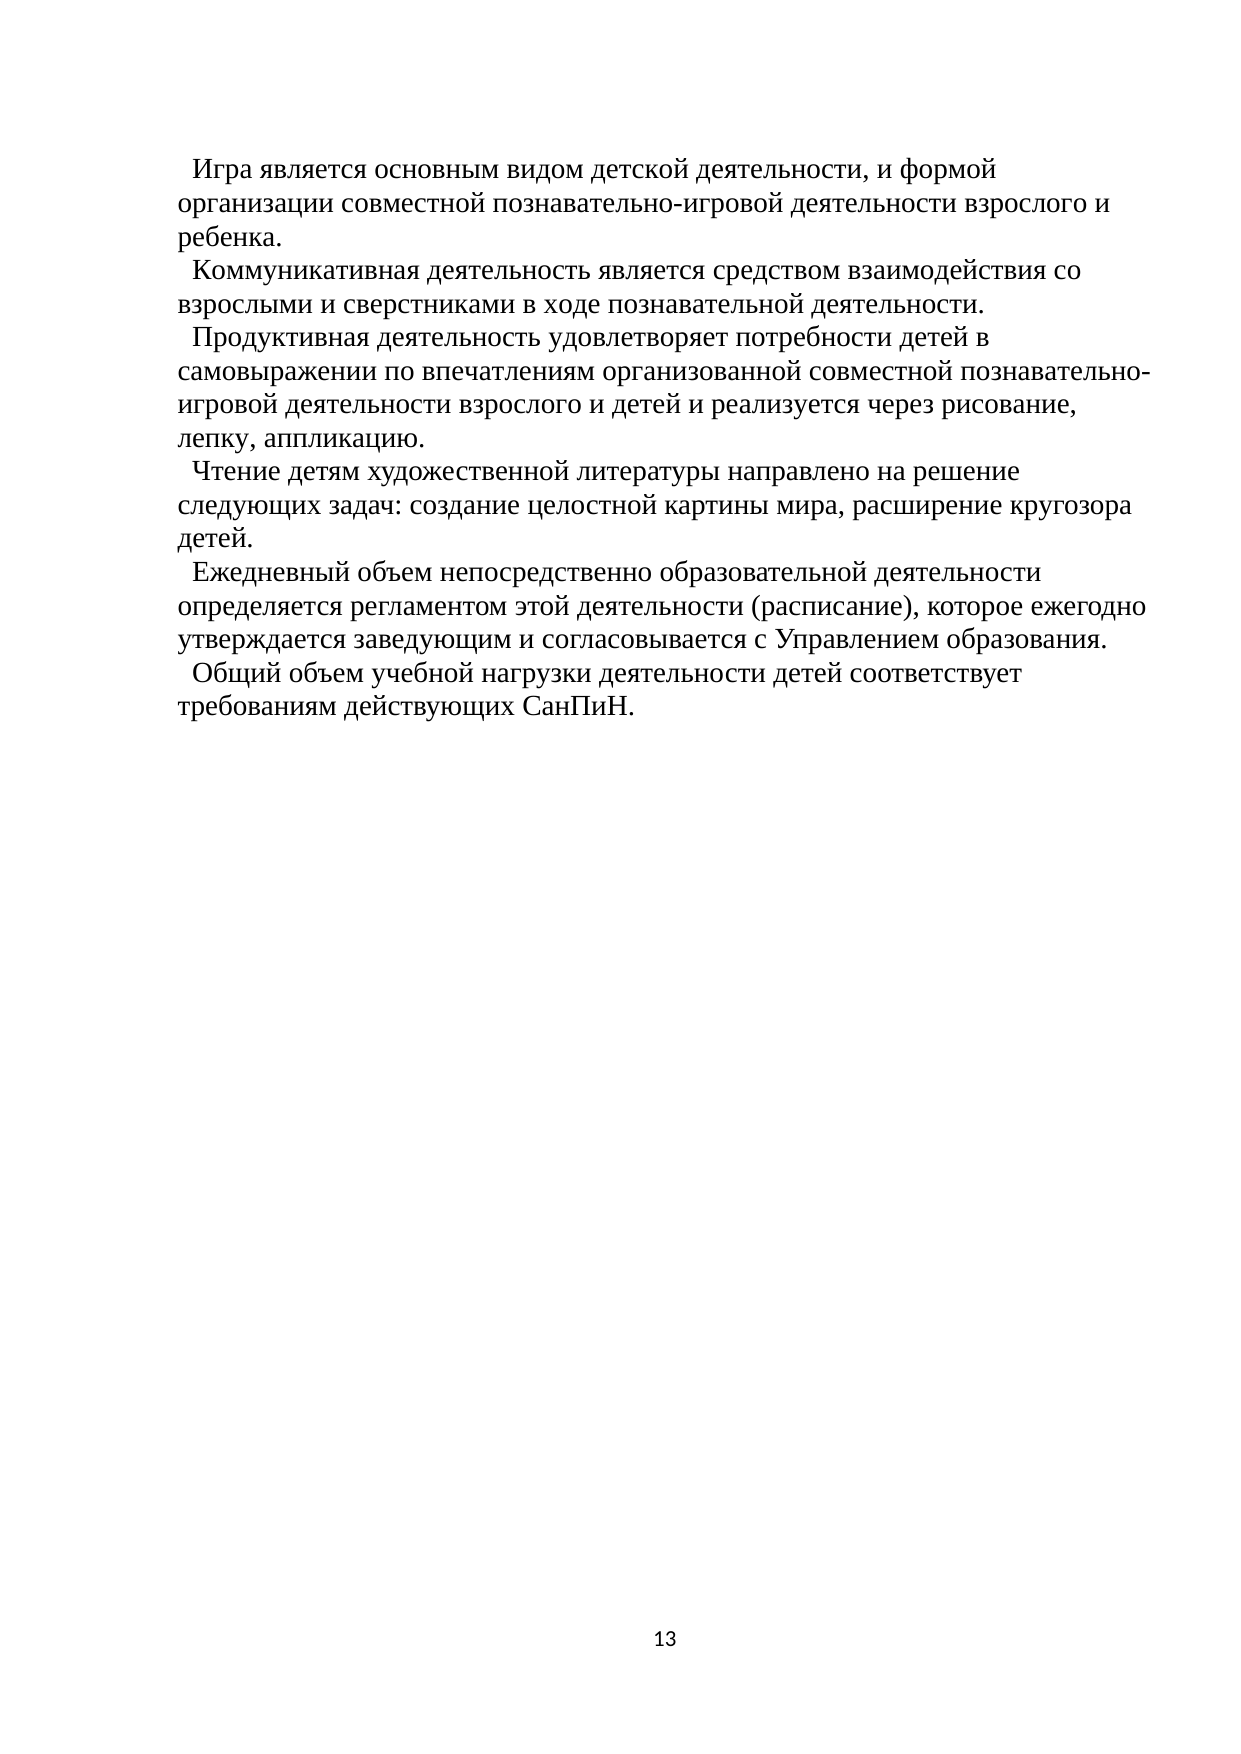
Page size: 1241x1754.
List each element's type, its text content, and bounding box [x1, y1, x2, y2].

text Коммуникативная деятельность является средством взаимодействия со взрослыми и сверстниками в ходе познавательной деятельности. [177, 252, 1152, 319]
text Игра является основным видом детской деятельности, и формой организации совместной познавательно-игровой деятельности взрослого и ребенка. [177, 152, 1152, 252]
text Ежедневный объем непосредственно образовательной деятельности определяется регламентом этой деятельности (расписание), которое ежегодно утверждается заведующим и согласовывается с Управлением образования. [177, 554, 1152, 655]
text Общий объем учебной нагрузки деятельности детей соответствует требованиям действующих СанПиН. [177, 655, 1152, 722]
text Продуктивная деятельность удовлетворяет потребности детей в самовыражении по впечатлениям организованной совместной познавательно-игровой деятельности взрослого и детей и реализуется через рисование, лепку, аппликацию. [177, 319, 1152, 453]
text Чтение детям художественной литературы направлено на решение следующих задач: создание целостной картины мира, расширение кругозора детей. [177, 453, 1152, 554]
